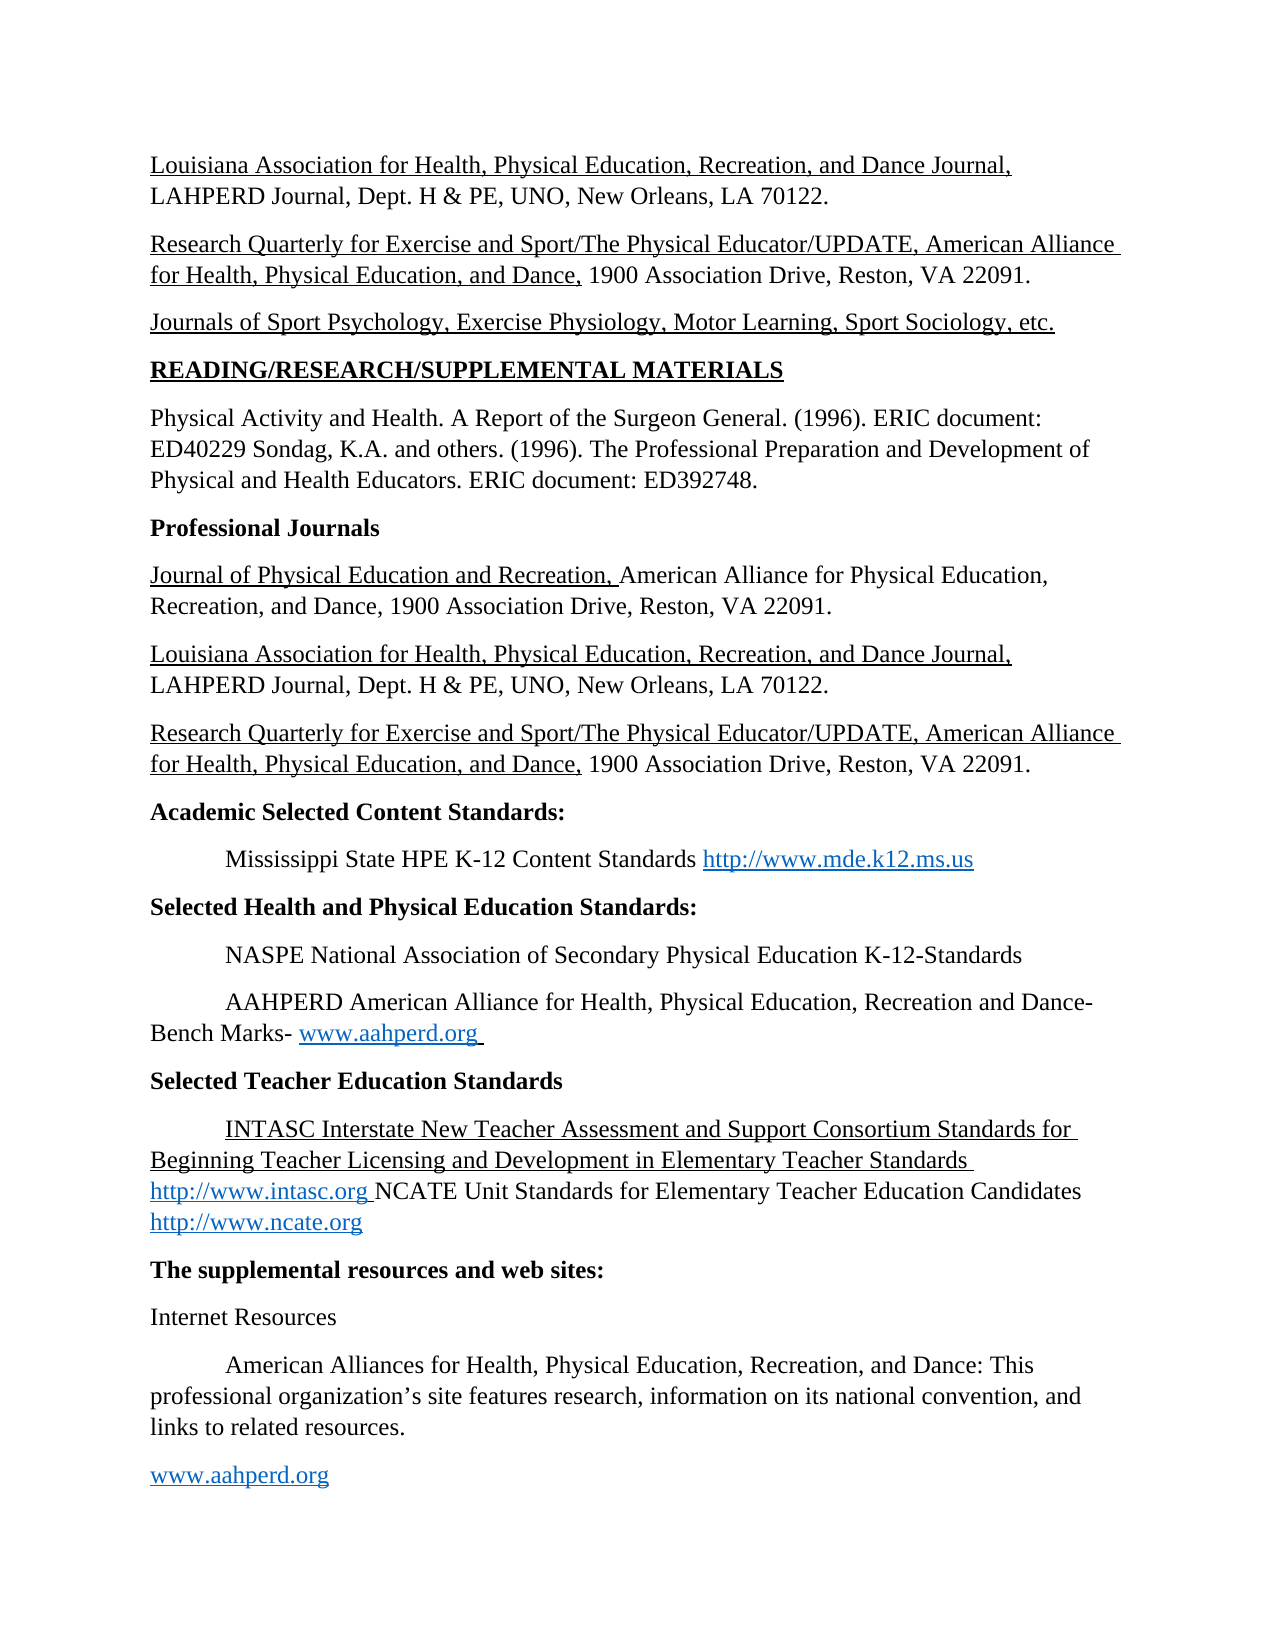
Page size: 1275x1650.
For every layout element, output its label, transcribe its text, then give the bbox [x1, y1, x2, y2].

text Louisiana Association for Health, Physical Education, Recreation, and Dance Journal, LAHPERD Journal, Dept. H & PE, UNO, New Orleans, LA 70122. [150, 150, 1125, 210]
text Internet Resources [150, 1302, 1125, 1331]
text Selected Teacher Education Standards [150, 1066, 1125, 1095]
text Research Quarterly for Exercise and Sport/The Physical Educator/UPDATE, American Alliance for Health, Physical Education, and Dance, 1900 Association Drive, Reston, VA 22091. [150, 718, 1125, 778]
text Louisiana Association for Health, Physical Education, Recreation, and Dance Journal, LAHPERD Journal, Dept. H & PE, UNO, New Orleans, LA 70122. [150, 639, 1125, 699]
text Physical Activity and Health. A Report of the Surgeon General. (1996). ERIC document: ED40229 Sondag, K.A. and others. (1996). The Professional Preparation and Development of Physical and Health Educators. ERIC document: ED392748. [150, 403, 1125, 494]
text Academic Selected Content Standards: [150, 797, 1125, 825]
text American Alliances for Health, Physical Education, Recreation, and Dance: This professional organization’s site features research, information on its national convention, and links to related resources. [150, 1350, 1125, 1441]
text NASPE National Association of Secondary Physical Education K-12-Standards [150, 940, 1125, 968]
text INTASC Interstate New Teacher Assessment and Support Consortium Standards for Beginning Teacher Licensing and Development in Elementary Teacher Standards http://www.intasc.org NCATE Unit Standards for Elementary Teacher Education Candidates http://www.ncate.org [150, 1114, 1125, 1236]
text Professional Journals [150, 513, 1125, 541]
text The supplemental resources and web sites: [150, 1255, 1125, 1283]
text Selected Health and Physical Education Standards: [150, 892, 1125, 921]
text Journal of Physical Education and Recreation, American Alliance for Physical Education, Recreation, and Dance, 1900 Association Drive, Reston, VA 22091. [150, 560, 1125, 620]
text READING/RESEARCH/SUPPLEMENTAL MATERIALS [150, 355, 1125, 384]
text www.aahperd.org [150, 1460, 1125, 1489]
text AAHPERD American Alliance for Health, Physical Education, Recreation and Dance- Bench Marks- www.aahperd.org [150, 987, 1125, 1047]
text Journals of Sport Psychology, Exercise Physiology, Motor Learning, Sport Sociology, etc. [150, 307, 1125, 336]
text Mississippi State HPE K-12 Content Standards http://www.mde.k12.ms.us [150, 844, 1125, 873]
text Research Quarterly for Exercise and Sport/The Physical Educator/UPDATE, American Alliance for Health, Physical Education, and Dance, 1900 Association Drive, Reston, VA 22091. [150, 229, 1125, 288]
